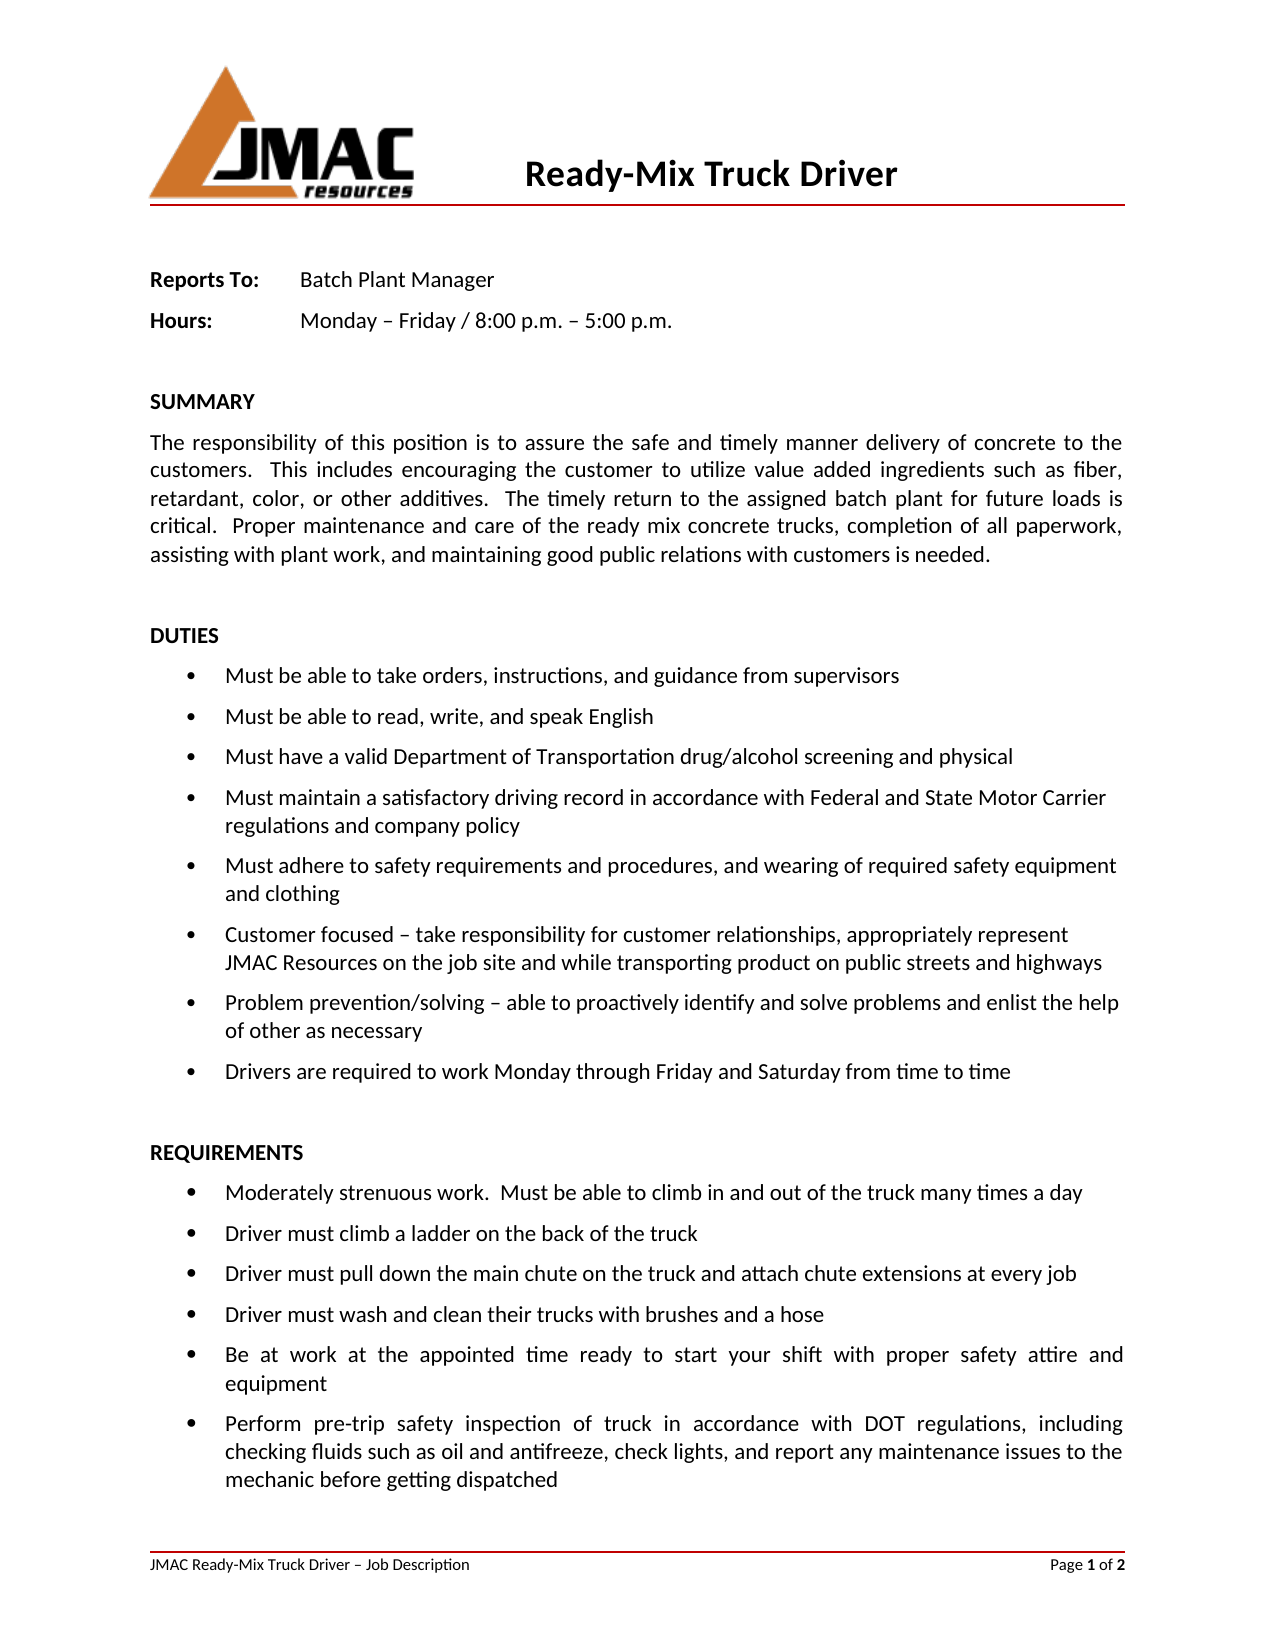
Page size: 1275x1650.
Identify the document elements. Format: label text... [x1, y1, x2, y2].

list Must adhere to safety requirements and procedures, and wearing of required safety equipment and clothing [187, 851, 1125, 907]
text SUMMARY [150, 387, 1125, 415]
list Drivers are required to work Monday through Friday and Saturday from time to time [187, 1057, 1125, 1085]
list Must be able to take orders, instructions, and guidance from supervisors [187, 661, 1125, 689]
list Be at work at the appointed time ready to start your shift with proper safety attire and equipment [187, 1341, 1125, 1397]
list Must be able to read, write, and speak English [187, 702, 1125, 730]
list Moderately strenuous work. Must be able to climb in and out of the truck many times a day [187, 1178, 1125, 1207]
text Reports To: Batch Plant Manager [150, 266, 1125, 293]
list Must maintain a satisfactory driving record in accordance with Federal and State Motor Carrier regulations and company policy [187, 783, 1125, 839]
list Customer focused – take responsibility for customer relationships, appropriately represent JMAC Resources on the job site and while transporting product on public streets and highways [187, 920, 1125, 976]
list Perform pre-trip safety inspection of truck in accordance with DOT regulations, including checking fluids such as oil and antifreeze, check lights, and report any maintenance issues to the mechanic before getting dispatched [187, 1409, 1125, 1493]
list Driver must wash and clean their trucks with brushes and a hose [187, 1300, 1125, 1328]
list Driver must pull down the main chute on the truck and attach chute extensions at every job [187, 1259, 1125, 1288]
list Driver must climb a ladder on the back of the truck [187, 1219, 1125, 1247]
text The responsibility of this position is to assure the safe and timely manner delivery of concrete to the customers. This includes encouraging the customer to utilize value added ingredients such as fiber, retardant, color, or other additives. The timely return to the assigned batch plant for future loads is critical. Proper maintenance and care of the ready mix concrete trucks, completion of all paperwork, assisting with plant work, and maintaining good public relations with customers is needed. [150, 428, 1125, 568]
picture [120, 52, 463, 219]
list Problem prevention/solving – able to proactively identify and solve problems and enlist the help of other as necessary [187, 988, 1125, 1044]
list Must have a valid Department of Transportation drug/alcohol screening and physical [187, 742, 1125, 770]
text REQUIREMENTS [150, 1138, 1125, 1166]
text Hours: Monday – Friday / 8:00 p.m. – 5:00 p.m. [150, 306, 1125, 334]
text DUTIES [150, 621, 1125, 649]
